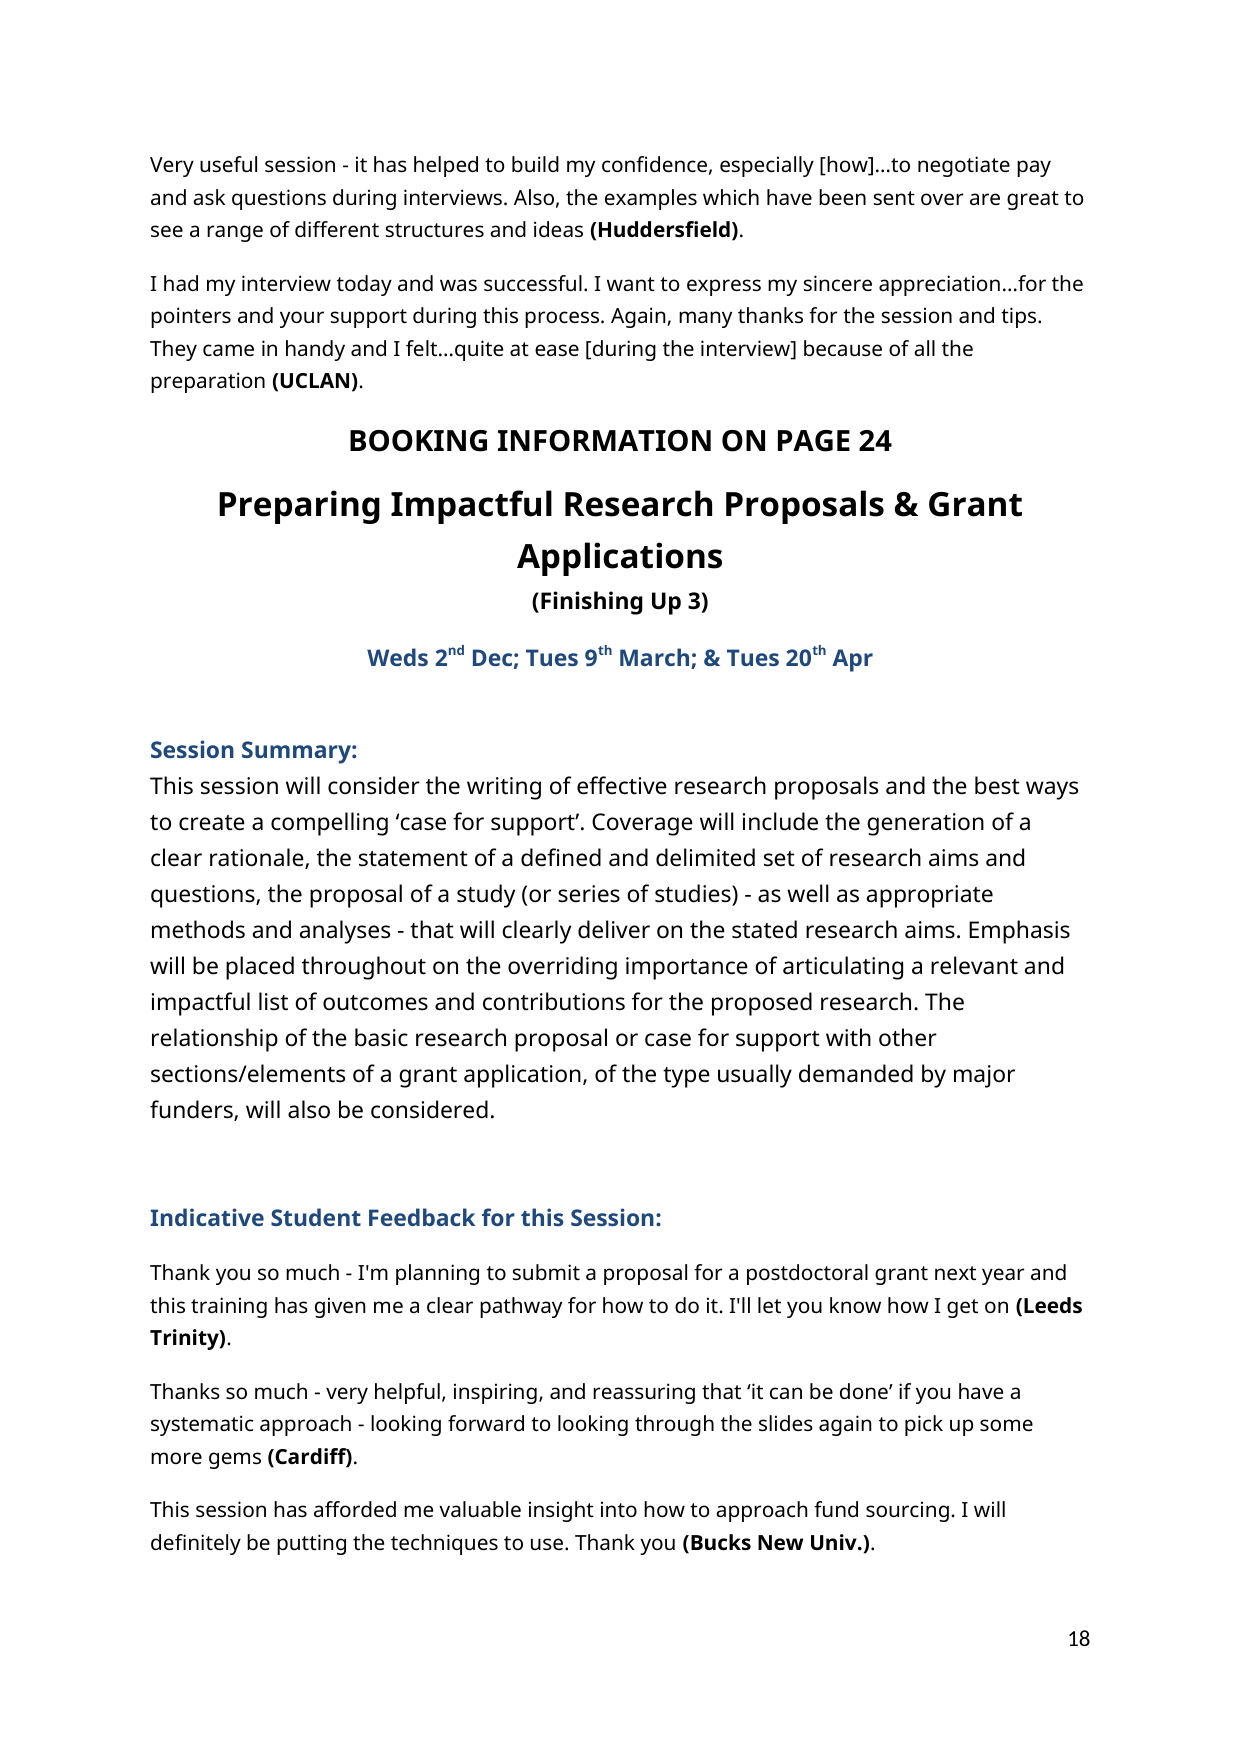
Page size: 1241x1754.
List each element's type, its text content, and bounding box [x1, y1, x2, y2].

text Weds 2nd Dec; Tues 9th March; & Tues 20th Apr [150, 642, 1090, 673]
text Session Summary: [150, 734, 1090, 766]
text Indicative Student Feedback for this Session: [150, 1201, 1090, 1233]
text Thank you so much - I'm planning to submit a proposal for a postdoctoral grant next year and this training has given me a clear pathway for how to do it. I'll let you know how I get on (Leeds Trinity). [150, 1258, 1090, 1352]
text Very useful session - it has helped to build my confidence, especially [how]…to negotiate pay and ask questions during interviews. Also, the examples which have been sent over are great to see a range of different structures and ideas (Huddersfield). [150, 150, 1090, 244]
text I had my interview today and was successful. I want to express my sincere appreciation…for the pointers and your support during this process. Again, many thanks for the session and tips. They came in handy and I felt…quite at ease [during the interview] because of all the preparation (UCLAN). [150, 269, 1090, 395]
text BOOKING INFORMATION ON PAGE 24 [150, 420, 1090, 459]
text Thanks so much - very helpful, inspiring, and reassuring that ‘it can be done’ if you have a systematic approach - looking forward to looking through the slides again to pick up some more gems (Cardiff). [150, 1377, 1090, 1471]
subtitle Preparing Impactful Research Proposals & Grant Applications [150, 480, 1090, 578]
text This session will consider the writing of effective research proposals and the best ways to create a compelling ‘case for support’. Coverage will include the generation of a clear rationale, the statement of a defined and delimited set of research aims and questions, the proposal of a study (or series of studies) - as well as appropriate methods and analyses - that will clearly deliver on the stated research aims. Emphasis will be placed throughout on the overriding importance of articulating a relevant and impactful list of outcomes and contributions for the proposed research. The relationship of the basic research proposal or case for support with other sections/elements of a grant application, of the type usually demanded by major funders, will also be considered. [150, 770, 1090, 1125]
text This session has afforded me valuable insight into how to approach fund sourcing. I will definitely be putting the techniques to use. Thank you (Bucks New Univ.). [150, 1496, 1090, 1557]
text (Finishing Up 3) [150, 585, 1090, 616]
